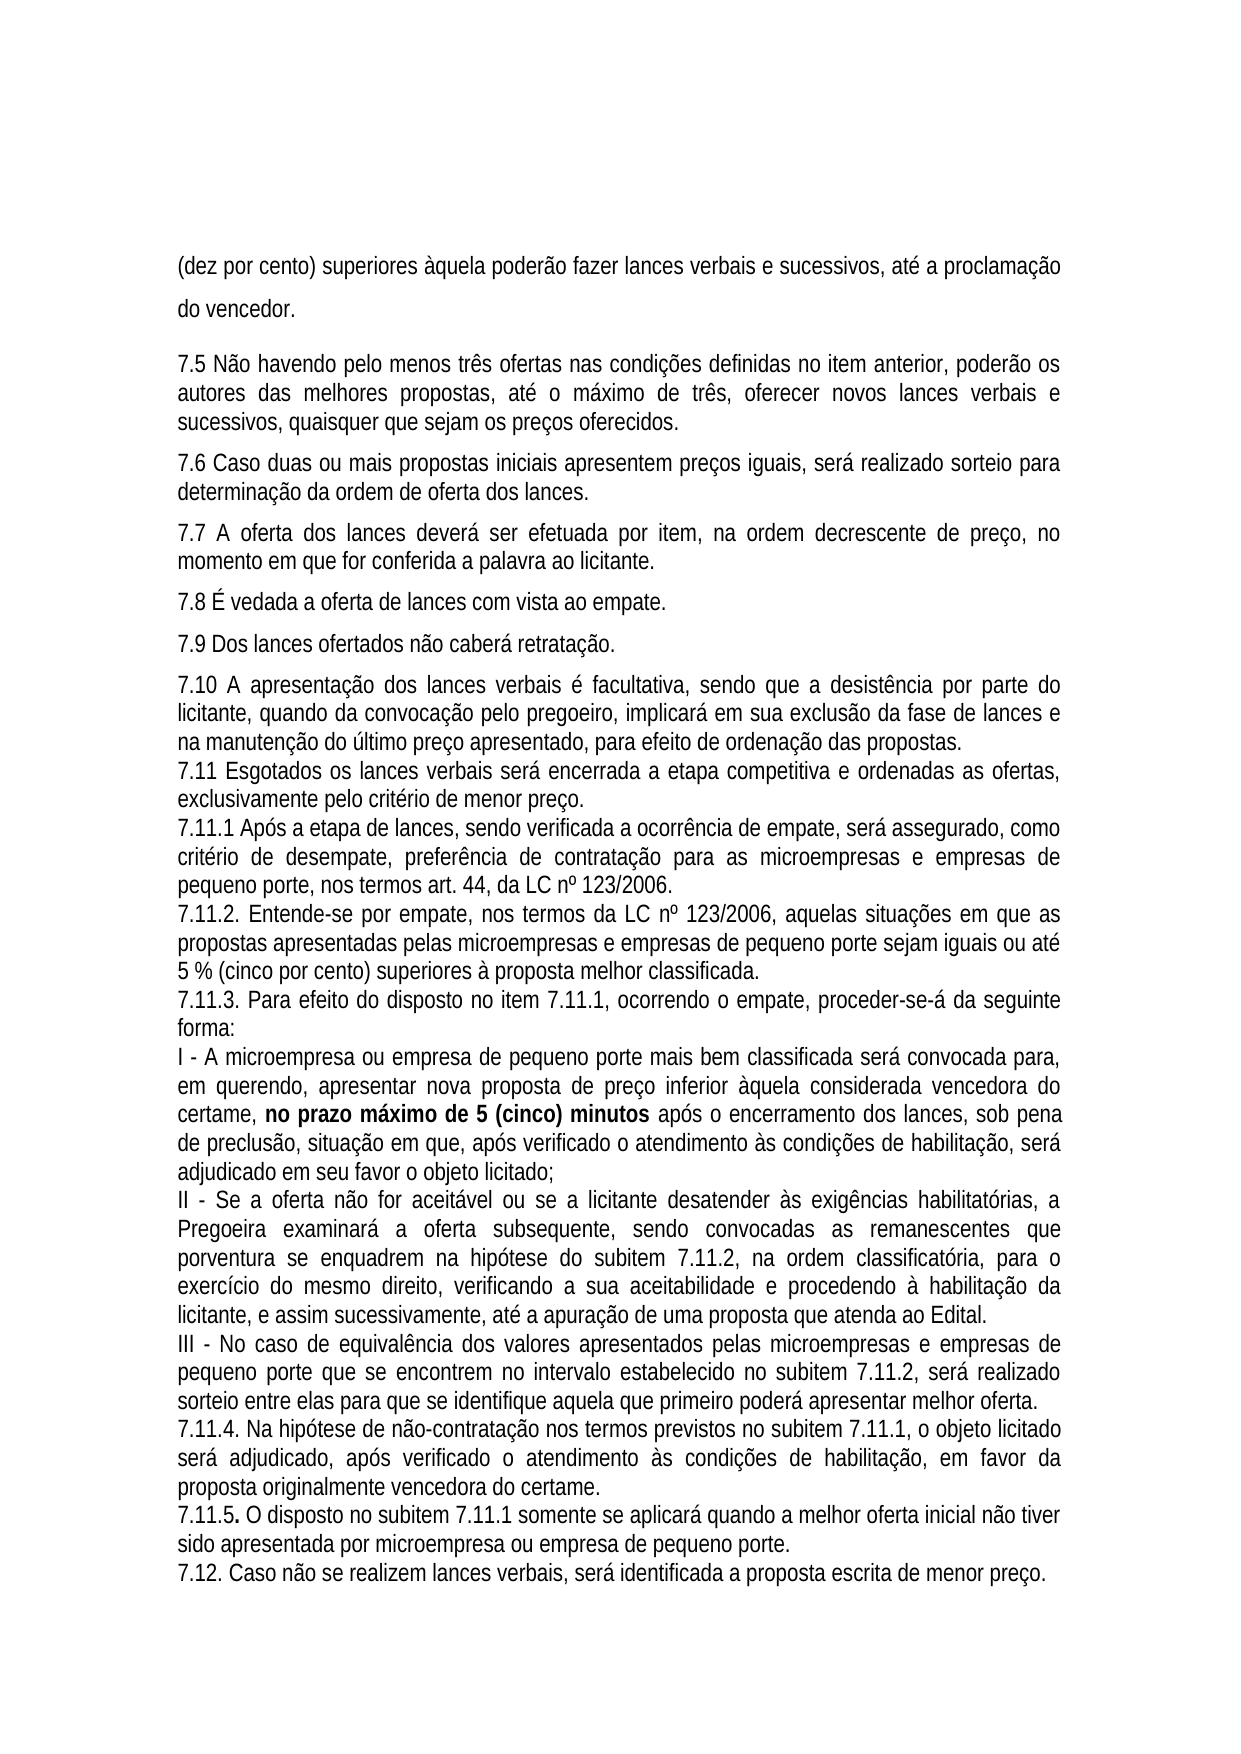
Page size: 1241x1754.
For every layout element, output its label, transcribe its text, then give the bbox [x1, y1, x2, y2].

text 7.10 A apresentação dos lances verbais é facultativa, sendo que a desistência por parte do licitante, quando da convocação pelo pregoeiro, implicará em sua exclusão da fase de lances e na manutenção do último preço apresentado, para efeito de ordenação das propostas. [177, 670, 1063, 756]
text II - Se a oferta não for aceitável ou se a licitante desatender às exigências habilitatórias, a Pregoeira examinará a oferta subsequente, sendo convocadas as remanescentes que porventura se enquadrem na hipótese do subitem 7.11.2, na ordem classificatória, para o exercício do mesmo direito, verificando a sua aceitabilidade e procedendo à habilitação da licitante, e assim sucessivamente, até a apuração de uma proposta que atenda ao Edital. [177, 1185, 1063, 1328]
text 7.11.5. O disposto no subitem 7.11.1 somente se aplicará quando a melhor oferta inicial não tiver sido apresentada por microempresa ou empresa de pequeno porte. [177, 1500, 1063, 1558]
text 7.11 Esgotados os lances verbais será encerrada a etapa competitiva e ordenadas as ofertas, exclusivamente pelo critério de menor preço. [177, 756, 1063, 813]
text III - No caso de equivalência dos valores apresentados pelas microempresas e empresas de pequeno porte que se encontrem no intervalo estabelecido no subitem 7.11.2, será realizado sorteio entre elas para que se identifique aquela que primeiro poderá apresentar melhor oferta. [177, 1328, 1063, 1414]
text 7.8 É vedada a oferta de lances com vista ao empate. [177, 587, 1063, 616]
text 7.5 Não havendo pelo menos três ofertas nas condições definidas no item anterior, poderão os autores das melhores propostas, até o máximo de três, oferecer novos lances verbais e sucessivos, quaisquer que sejam os preços oferecidos. [177, 349, 1063, 435]
text 7.11.4. Na hipótese de não-contratação nos termos previstos no subitem 7.11.1, o objeto licitado será adjudicado, após verificado o atendimento às condições de habilitação, em favor da proposta originalmente vencedora do certame. [177, 1414, 1063, 1500]
text 7.11.2. Entende-se por empate, nos termos da LC nº 123/2006, aquelas situações em que as propostas apresentadas pelas microempresas e empresas de pequeno porte sejam iguais ou até 5 % (cinco por cento) superiores à proposta melhor classificada. [177, 899, 1063, 985]
text 7.11.3. Para efeito do disposto no item 7.11.1, ocorrendo o empate, proceder-se-á da seguinte forma: [177, 985, 1063, 1042]
text 7.12. Caso não se realizem lances verbais, será identificada a proposta escrita de menor preço. [177, 1558, 1063, 1586]
text 7.11.1 Após a etapa de lances, sendo verificada a ocorrência de empate, será assegurado, como critério de desempate, preferência de contratação para as microempresas e empresas de pequeno porte, nos termos art. 44, da LC nº 123/2006. [177, 813, 1063, 899]
text 7.9 Dos lances ofertados não caberá retratação. [177, 628, 1063, 657]
text 7.6 Caso duas ou mais propostas iniciais apresentem preços iguais, será realizado sorteio para determinação da ordem de oferta dos lances. [177, 448, 1063, 505]
text 7.7 A oferta dos lances deverá ser efetuada por item, na ordem decrescente de preço, no momento em que for conferida a palavra ao licitante. [177, 518, 1063, 575]
text I - A microempresa ou empresa de pequeno porte mais bem classificada será convocada para, em querendo, apresentar nova proposta de preço inferior àquela considerada vencedora do certame, no prazo máximo de 5 (cinco) minutos após o encerramento dos lances, sob pena de preclusão, situação em que, após verificado o atendimento às condições de habilitação, será adjudicado em seu favor o objeto licitado; [177, 1042, 1063, 1185]
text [177, 251, 1063, 323]
